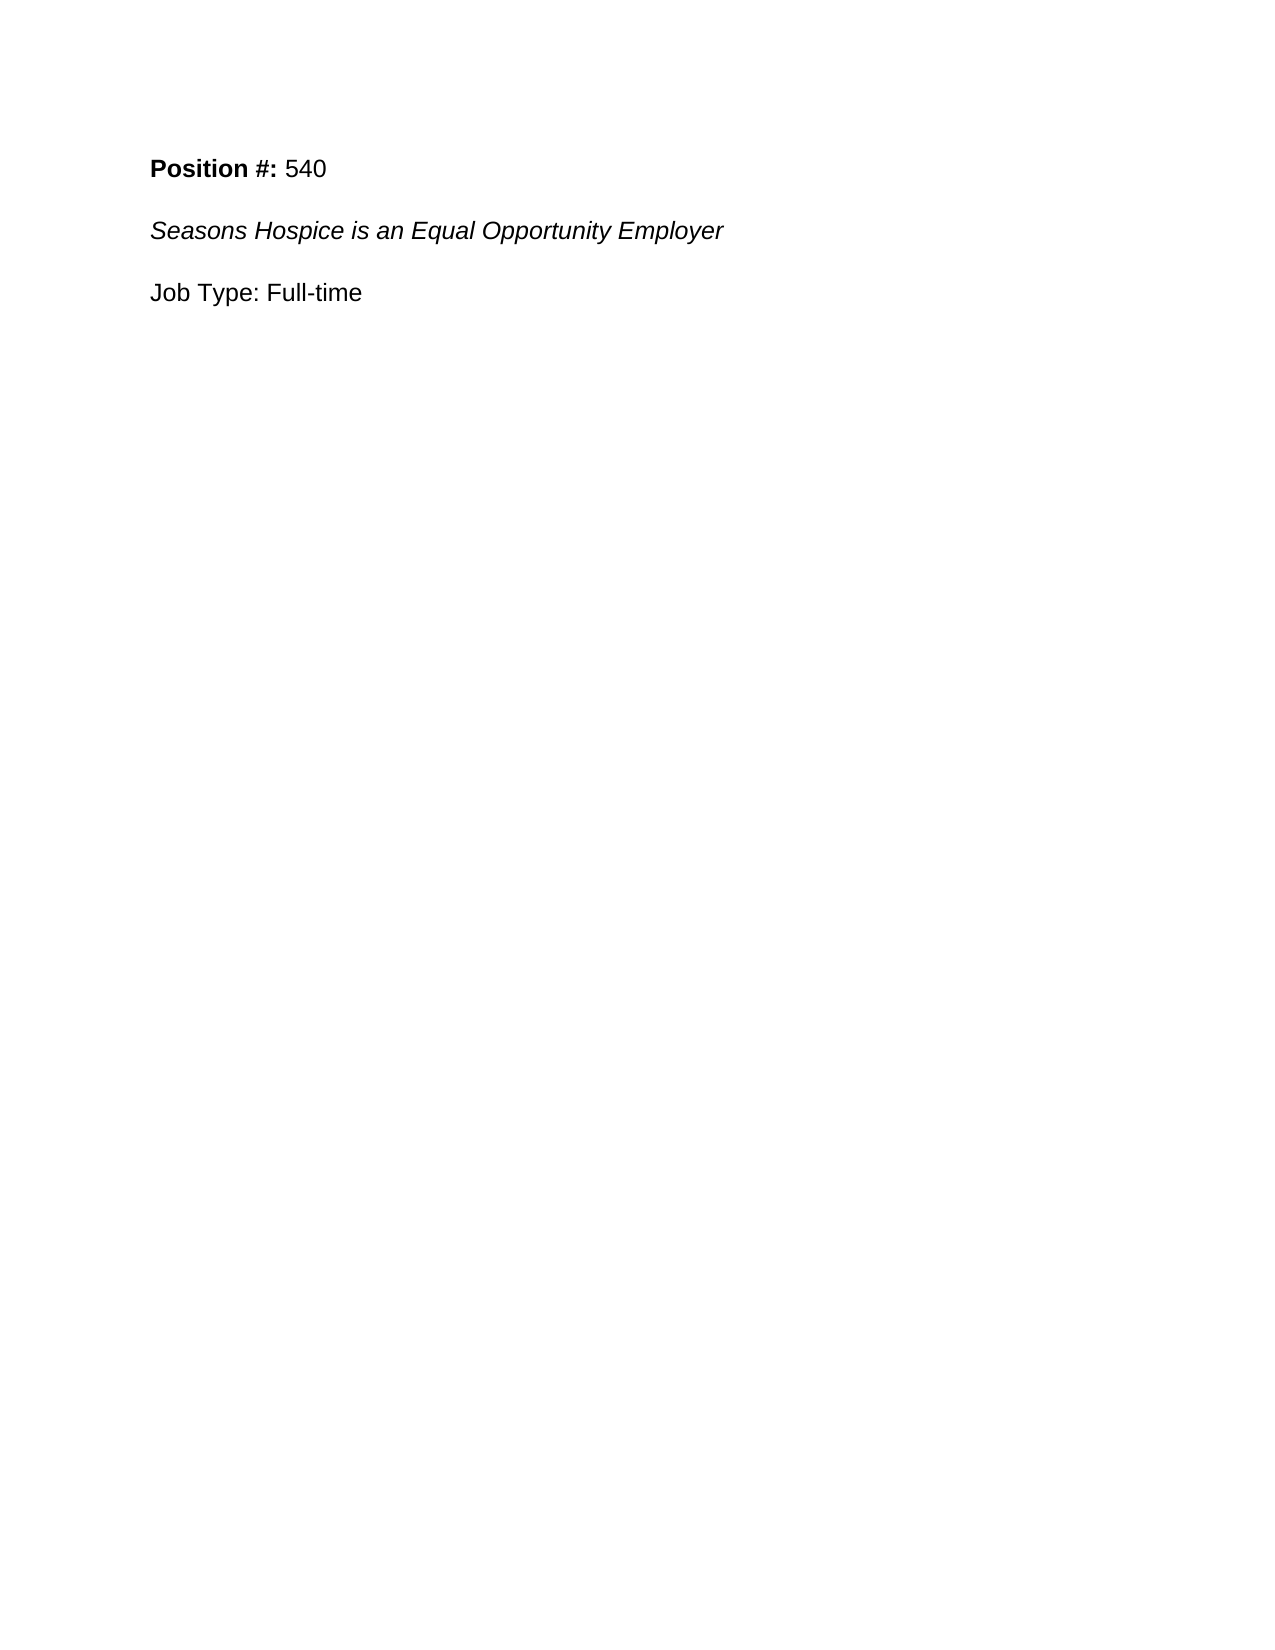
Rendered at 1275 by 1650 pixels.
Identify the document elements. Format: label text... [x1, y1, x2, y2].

text Position #: 540 [150, 150, 1125, 183]
text Job Type: Full-time [150, 274, 1125, 307]
text Seasons Hospice is an Equal Opportunity Employer [150, 212, 1125, 245]
